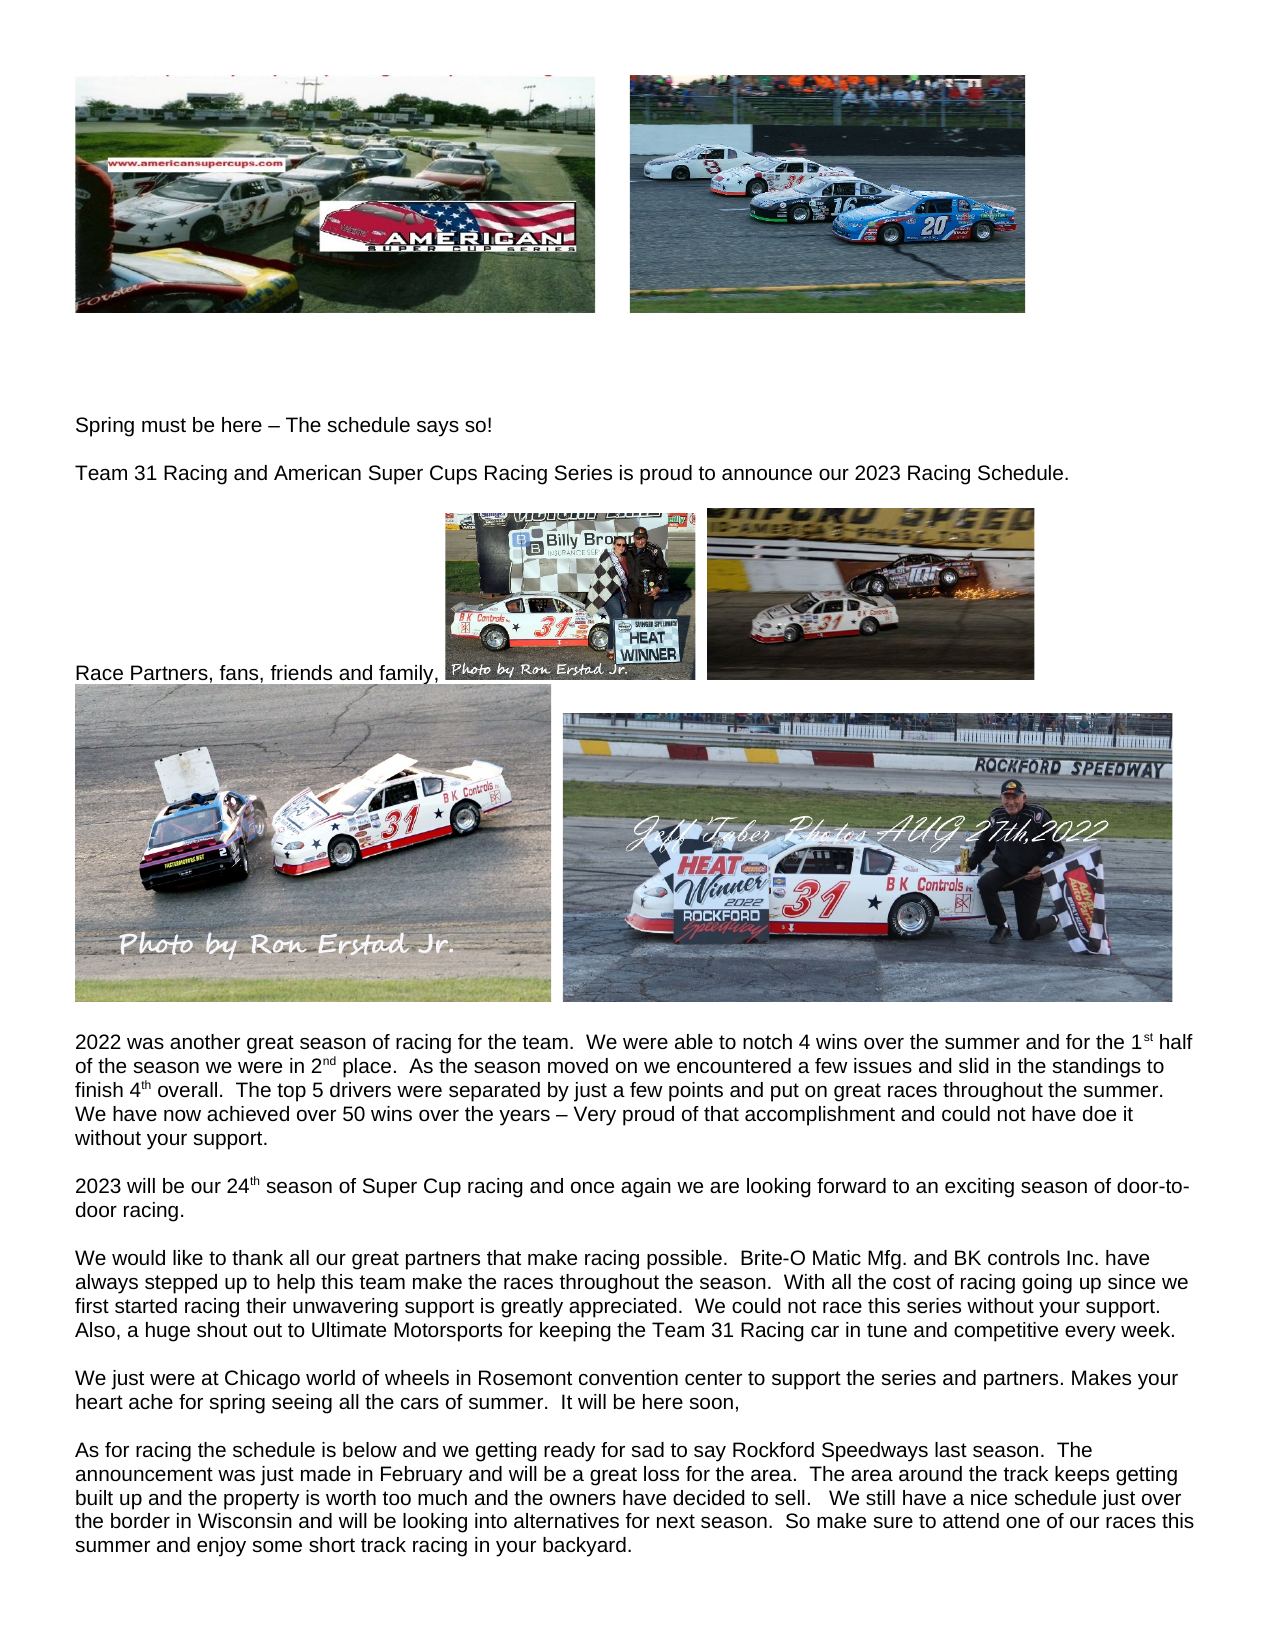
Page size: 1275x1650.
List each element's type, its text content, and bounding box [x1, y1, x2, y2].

text Team 31 Racing and American Super Cups Racing Series is proud to announce our 2023 Racing Schedule. [75, 461, 1200, 485]
text Spring must be here – The schedule says so! [75, 413, 1200, 437]
picture [562, 713, 1173, 1002]
picture [75, 684, 552, 1002]
text We just were at Chicago world of wheels in Rosemont convention center to support the series and partners. Makes your heart ache for spring seeing all the cars of summer. It will be here soon, [75, 1366, 1200, 1413]
picture [75, 75, 596, 313]
text 2023 will be our 24th season of Super Cup racing and once again we are looking forward to an exciting season of door-to-door racing. [75, 1174, 1200, 1222]
text 2022 was another great season of racing for the team. We were able to notch 4 wins over the summer and for the 1st half of the season we were in 2nd place. As the season moved on we encountered a few issues and slid in the standings to finish 4th overall. The top 5 drivers were separated by just a few points and put on great races throughout the summer. We have now achieved over 50 wins over the years – Very proud of that accomplishment and could not have doe it without your support. [75, 1030, 1200, 1150]
picture [445, 513, 696, 680]
text We would like to thank all our great partners that make racing possible. Brite-O Matic Mfg. and BK controls Inc. have always stepped up to help this team make the races throughout the season. With all the cost of racing going up since we first started racing their unwavering support is greatly appreciated. We could not race this series without your support. Also, a huge shout out to Ultimate Motorsports for keeping the Team 31 Racing car in tune and competitive every week. [75, 1246, 1200, 1342]
text As for racing the schedule is below and we getting ready for sad to say Rockford Speedways last season. The announcement was just made in February and will be a great loss for the area. The area around the track keeps getting built up and the property is worth too much and the owners have decided to sell. We still have a nice schedule just over the border in Wisconsin and will be looking into alternatives for next season. So make sure to attend one of our races this summer and enjoy some short track racing in your backyard. [75, 1437, 1200, 1557]
picture [629, 75, 1026, 313]
picture [707, 508, 1035, 680]
